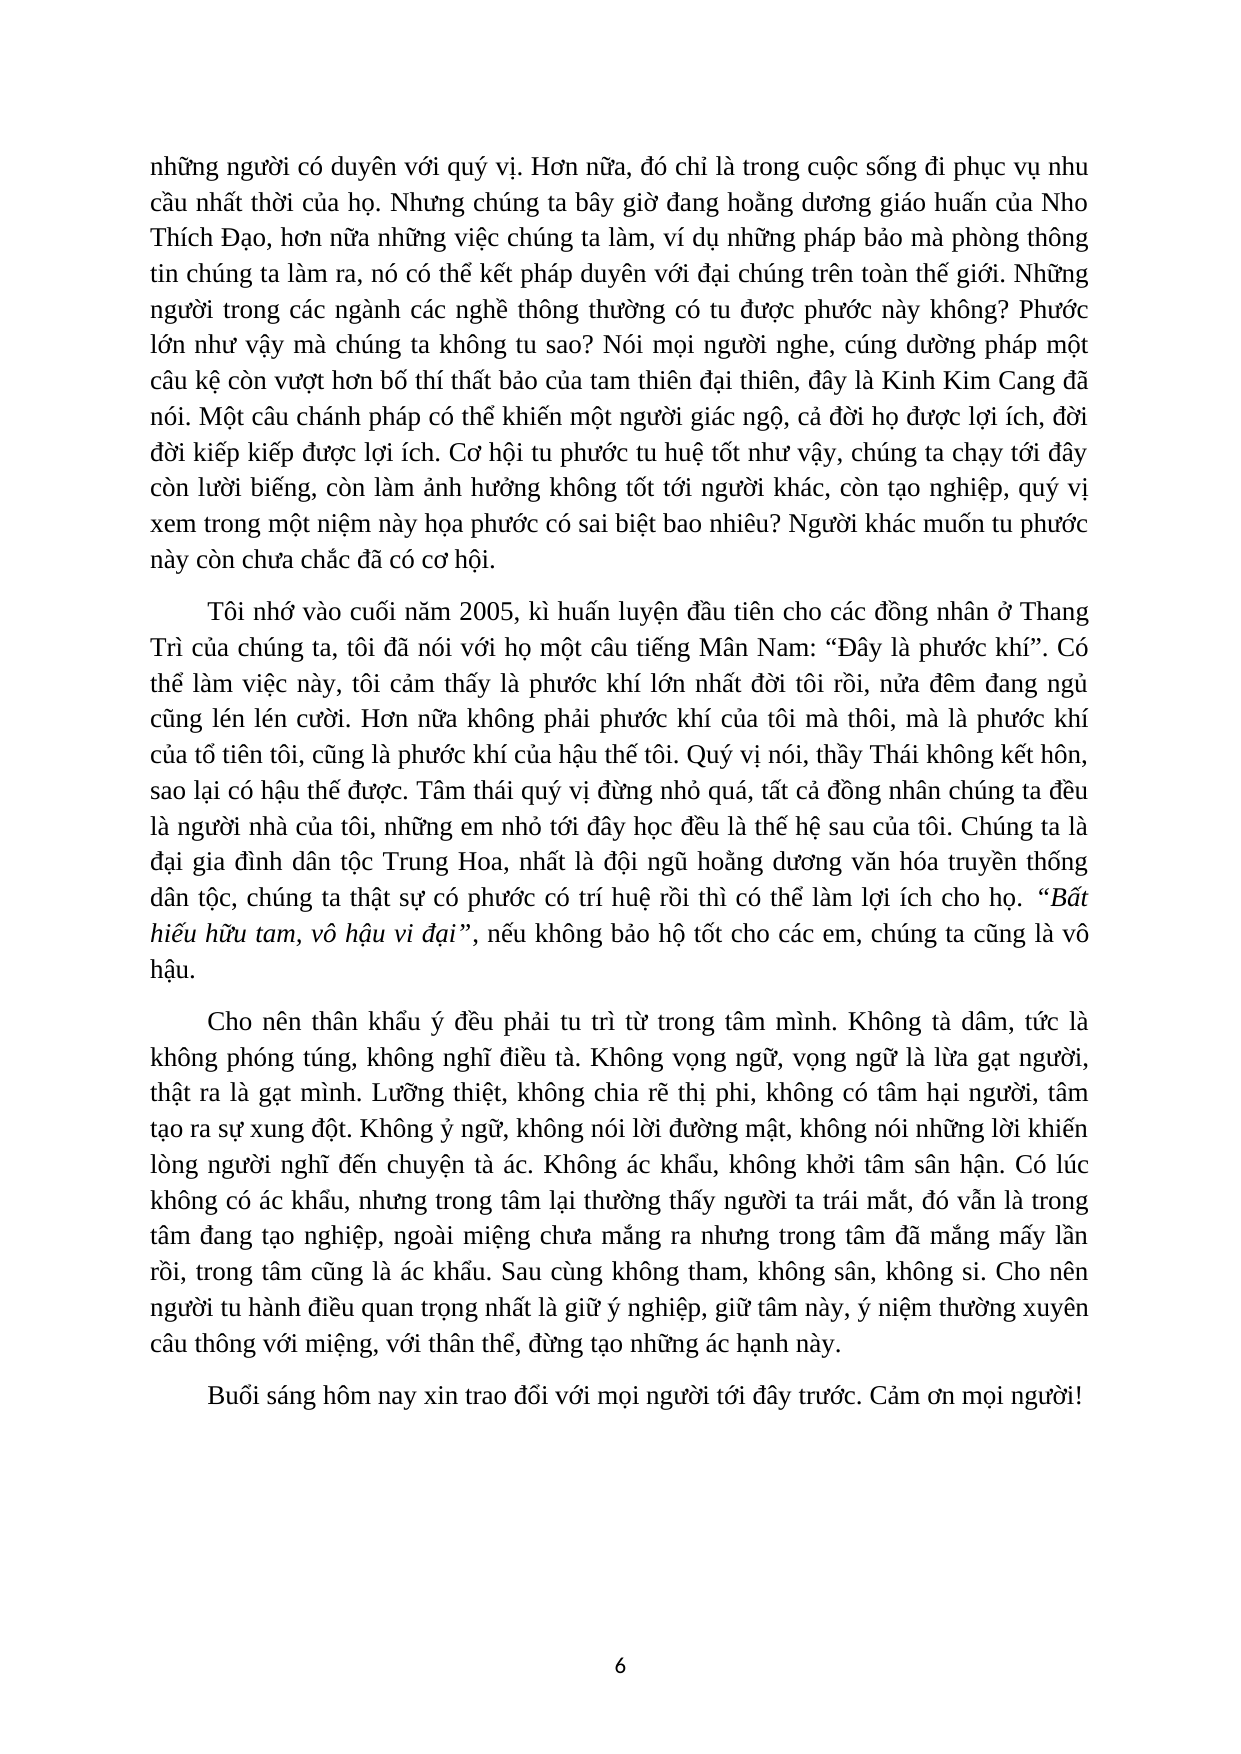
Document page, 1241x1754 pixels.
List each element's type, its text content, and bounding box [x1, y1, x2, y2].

text Tôi nhớ vào cuối năm 2005, kì huấn luyện đầu tiên cho các đồng nhân ở Thang Trì của chúng ta, tôi đã nói với họ một câu tiếng Mân Nam: “Đây là phước khí”. Có thể làm việc này, tôi cảm thấy là phước khí lớn nhất đời tôi rồi, nửa đêm đang ngủ cũng lén lén cười. Hơn nữa không phải phước khí của tôi mà thôi, mà là phước khí của tổ tiên tôi, cũng là phước khí của hậu thế tôi. Quý vị nói, thầy Thái không kết hôn, sao lại có hậu thế được. Tâm thái quý vị đừng nhỏ quá, tất cả đồng nhân chúng ta đều là người nhà của tôi, những em nhỏ tới đây học đều là thế hệ sau của tôi. Chúng ta là đại gia đình dân tộc Trung Hoa, nhất là đội ngũ hoằng dương văn hóa truyền thống dân tộc, chúng ta thật sự có phước có trí huệ rồi thì có thể làm lợi ích cho họ. “Bất hiếu hữu tam, vô hậu vi đại”, nếu không bảo hộ tốt cho các em, chúng ta cũng là vô hậu. [150, 595, 1090, 984]
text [150, 150, 1090, 574]
text Buổi sáng hôm nay xin trao đổi với mọi người tới đây trước. Cảm ơn mọi người! [150, 1379, 1090, 1410]
text Cho nên thân khẩu ý đều phải tu trì từ trong tâm mình. Không tà dâm, tức là không phóng túng, không nghĩ điều tà. Không vọng ngữ, vọng ngữ là lừa gạt người, thật ra là gạt mình. Lưỡng thiệt, không chia rẽ thị phi, không có tâm hại người, tâm tạo ra sự xung đột. Không ỷ ngữ, không nói lời đường mật, không nói những lời khiến lòng người nghĩ đến chuyện tà ác. Không ác khẩu, không khởi tâm sân hận. Có lúc không có ác khẩu, nhưng trong tâm lại thường thấy người ta trái mắt, đó vẫn là trong tâm đang tạo nghiệp, ngoài miệng chưa mắng ra nhưng trong tâm đã mắng mấy lần rồi, trong tâm cũng là ác khẩu. Sau cùng không tham, không sân, không si. Cho nên người tu hành điều quan trọng nhất là giữ ý nghiệp, giữ tâm này, ý niệm thường xuyên câu thông với miệng, với thân thể, đừng tạo những ác hạnh này. [150, 1005, 1090, 1358]
